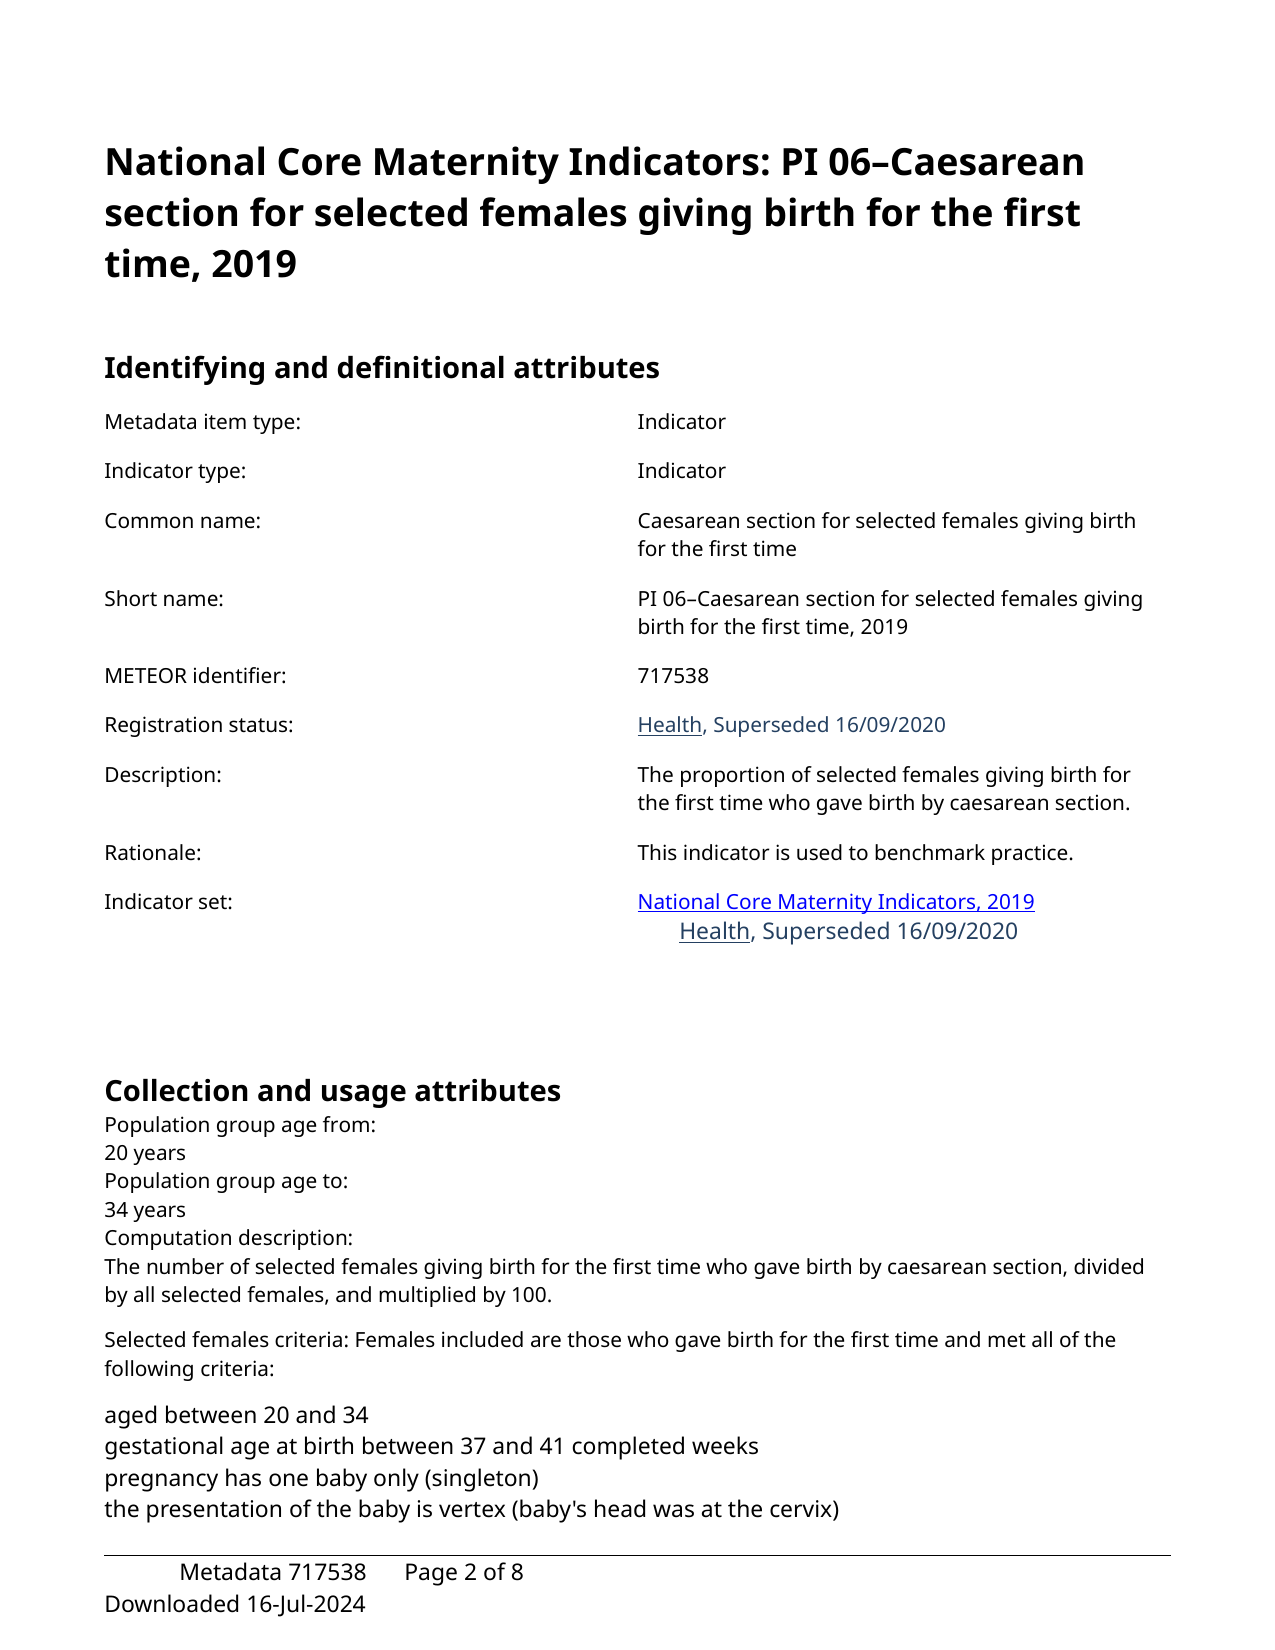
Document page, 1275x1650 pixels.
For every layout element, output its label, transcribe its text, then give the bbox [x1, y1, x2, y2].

table_cell The proportion of selected females giving birth for the first time who gave birth by caesarean section. [626, 750, 1159, 827]
table_cell Metadata item type: [93, 397, 626, 446]
table_cell National Core Maternity Indicators, 2019 Health, Superseded 16/09/2020 [626, 876, 1159, 1014]
table_cell Indicator [626, 446, 1159, 496]
table_header Identifying and definitional attributes [93, 301, 1159, 397]
table_cell Registration status: [93, 700, 626, 749]
table_cell Rationale: [93, 827, 626, 876]
table_cell Description: [93, 750, 626, 827]
table_cell 717538 [626, 651, 1159, 700]
table_cell Short name: [93, 573, 626, 651]
table_cell Health, Superseded 16/09/2020 [626, 700, 1159, 749]
subtitle National Core Maternity Indicators: PI 06–Caesarean section for selected females giving birth for the first time, 2019 [104, 135, 1171, 288]
table_cell This indicator is used to benchmark practice. [626, 827, 1159, 876]
table_cell Indicator type: [93, 446, 626, 496]
table_cell Caesarean section for selected females giving birth for the first time [626, 496, 1159, 573]
table_cell PI 06–Caesarean section for selected females giving birth for the first time, 2019 [626, 573, 1159, 651]
table_cell METEOR identifier: [93, 651, 626, 700]
table_cell Indicator [626, 397, 1159, 446]
table_cell Indicator set: [93, 876, 626, 1014]
table_cell Common name: [93, 496, 626, 573]
